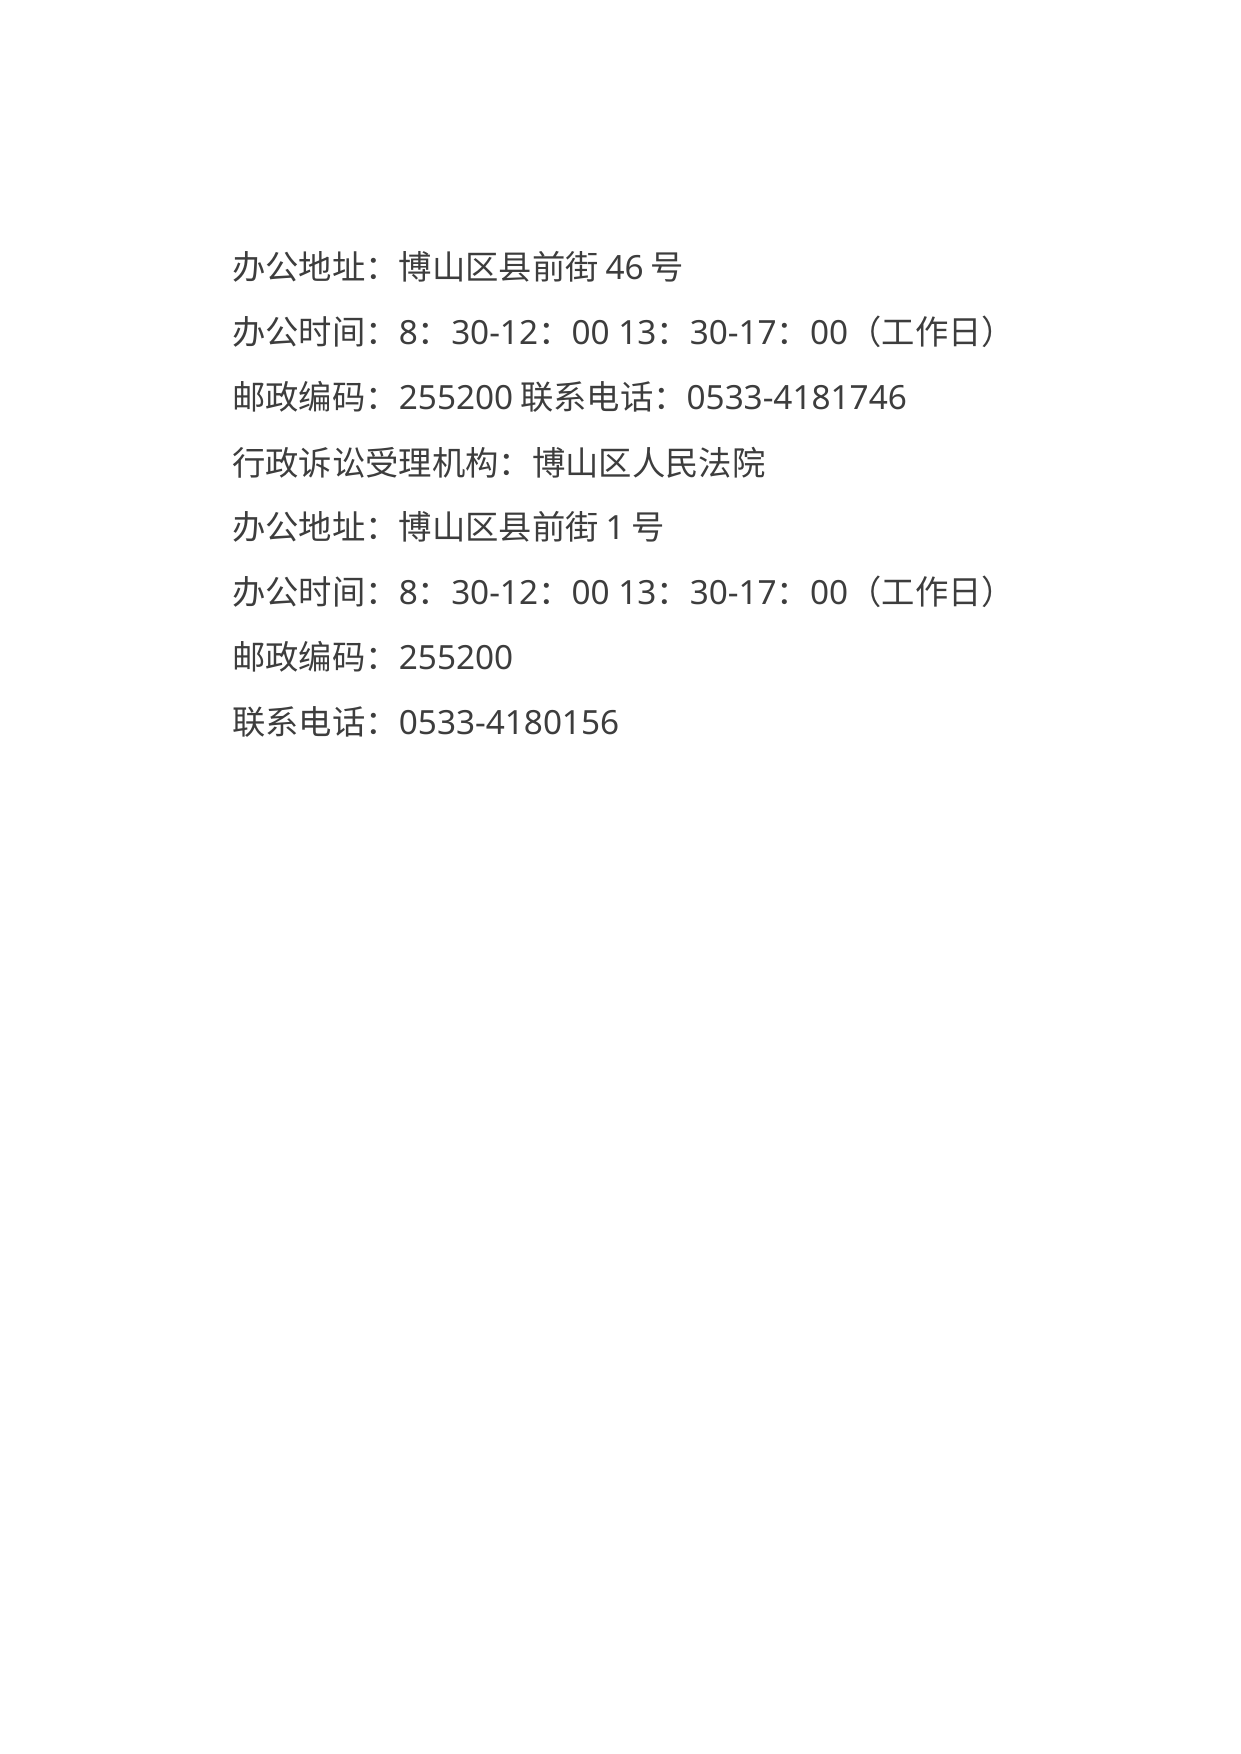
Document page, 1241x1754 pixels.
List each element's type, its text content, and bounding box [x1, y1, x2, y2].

text 办公时间：8：30-12：00 13：30-17：00（工作日） [165, 298, 1087, 363]
text 办公地址：博山区县前街1号 [165, 493, 1087, 558]
text 行政诉讼受理机构：博山区人民法院 [165, 428, 1087, 493]
text 办公时间：8：30-12：00 13：30-17：00（工作日） [165, 558, 1087, 623]
text 邮政编码：255200 [165, 623, 1087, 688]
text 联系电话：0533-4180156 [165, 688, 1087, 753]
text 办公地址：博山区县前街46号 [165, 233, 1087, 298]
text 邮政编码：255200联系电话：0533-4181746 [165, 363, 1087, 428]
